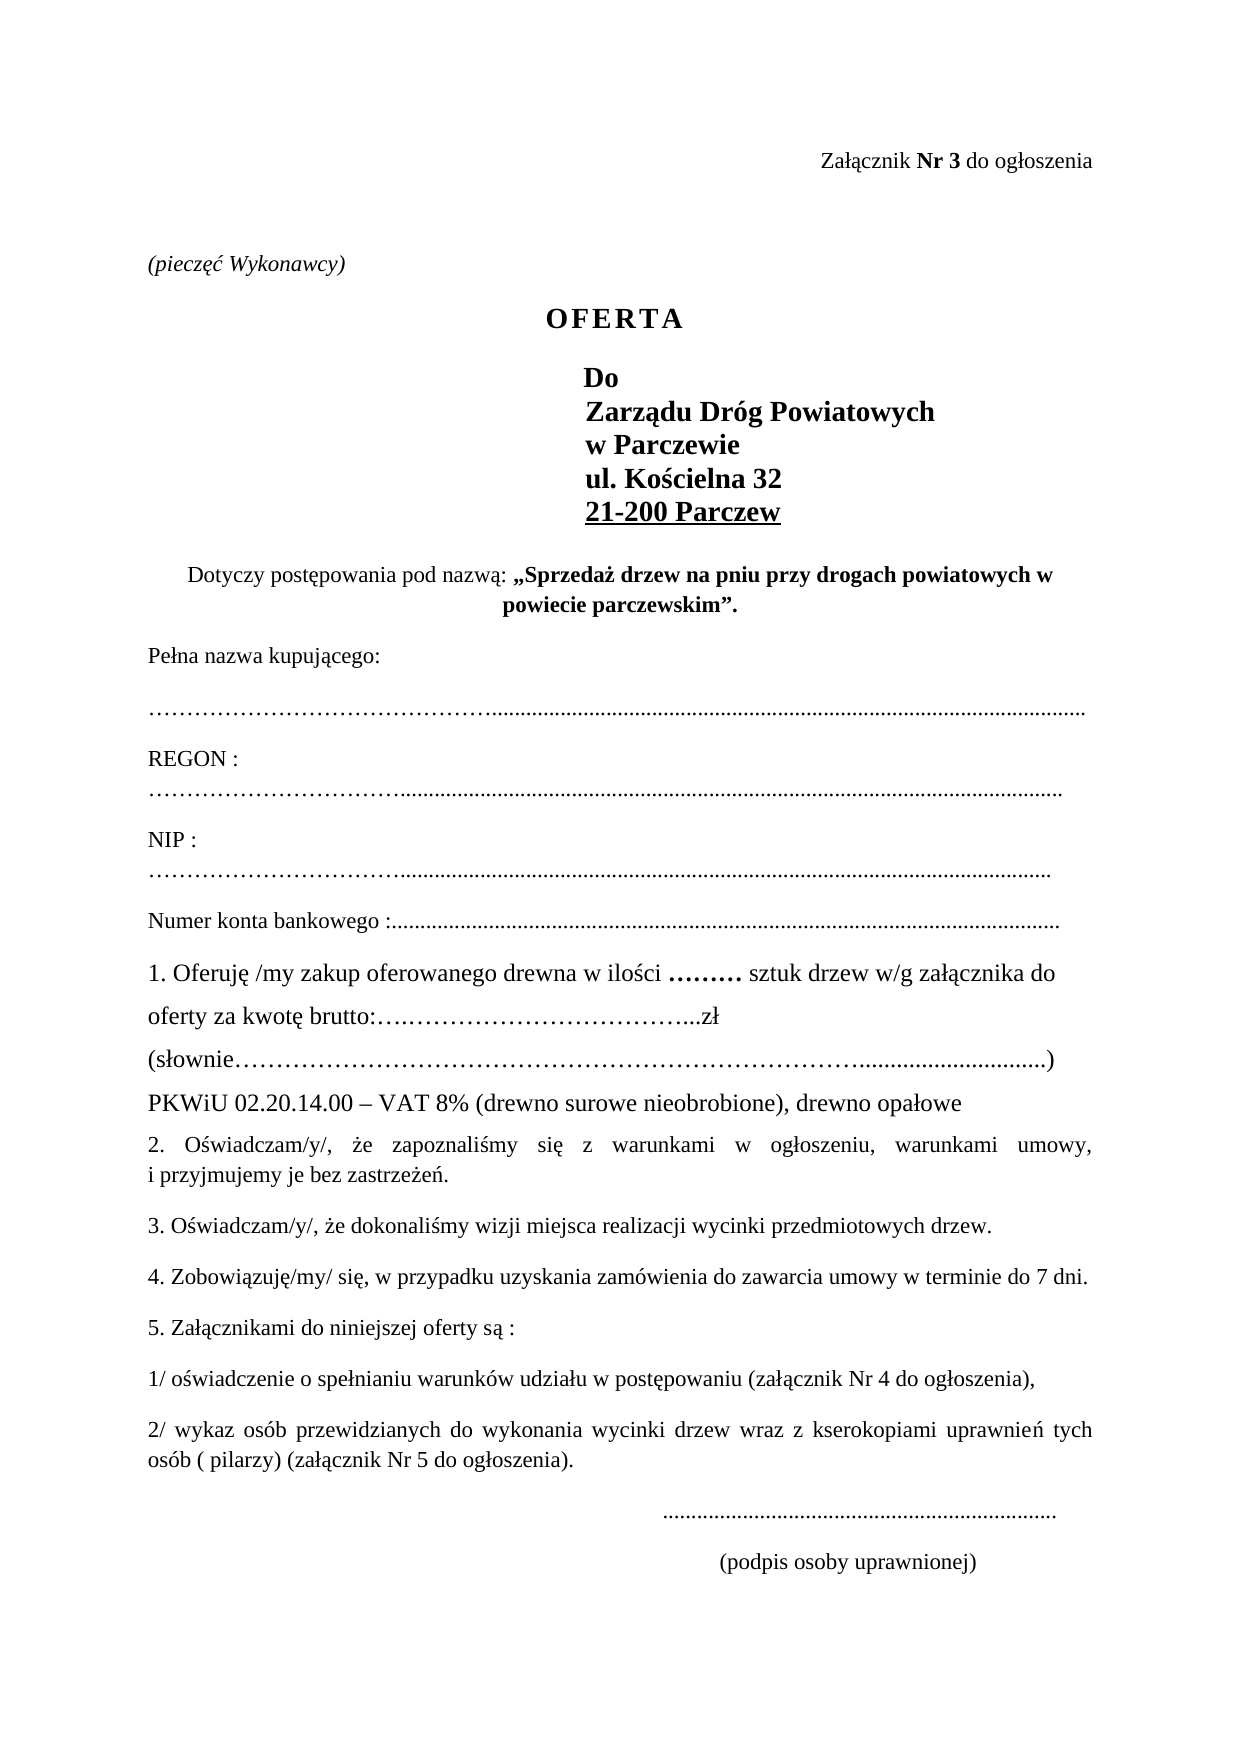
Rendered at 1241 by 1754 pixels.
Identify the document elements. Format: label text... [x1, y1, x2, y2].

text Dotyczy postępowania pod nazwą: „Sprzedaż drzew na pniu przy drogach powiatowych w powiecie parczewskim”. [148, 561, 1093, 618]
text 2. Oświadczam/y/, że zapoznaliśmy się z warunkami w ogłoszeniu, warunkami umowy, i przyjmujemy je bez zastrzeżeń. [148, 1131, 1093, 1187]
text Załącznik Nr 3 do ogłoszenia [148, 148, 1093, 174]
text ..................................................................... [148, 1497, 1093, 1524]
text (pieczęć Wykonawcy) [148, 250, 1093, 276]
text PKWiU 02.20.14.00 – VAT 8% (drewno surowe nieobrobione), drewno opałowe [148, 1088, 1093, 1116]
text REGON : …………………………….................................................................................................................... [148, 745, 1093, 801]
text 3. Oświadczam/y/, że dokonaliśmy wizji miejsca realizacji wycinki przedmiotowych drzew. [148, 1212, 1093, 1238]
text 1/ oświadczenie o spełnianiu warunków udziału w postępowaniu (załącznik Nr 4 do ogłoszenia), [148, 1365, 1093, 1391]
text 21-200 Parczew [148, 494, 1093, 528]
text Numer konta bankowego :..................................................................................................................... [148, 907, 1093, 933]
text ul. Kościelna 32 [148, 461, 1093, 494]
text NIP : …………………………….................................................................................................................. [148, 826, 1093, 882]
text (podpis osoby uprawnionej) [148, 1548, 1093, 1575]
text 4. Zobowiązuję/my/ się, w przypadku uzyskania zamówienia do zawarcia umowy w terminie do 7 dni. [148, 1263, 1093, 1289]
text ………………………………………........................................................................................................ [148, 694, 1093, 720]
text 1. Oferuję /my zakup oferowanego drewna w ilości ……… sztuk drzew w/g załącznika do oferty za kwotę brutto:….……………………………...zł (słownie…………………………………………………………………..............................) [148, 958, 1093, 1073]
text Do [148, 360, 1093, 394]
text 5. Załącznikami do niniejszej oferty są : [148, 1314, 1093, 1340]
text w Parczewie [148, 427, 1093, 461]
text OFERTA [148, 301, 1093, 334]
text Zarządu Dróg Powiatowych [148, 394, 1093, 427]
text 2/ wykaz osób przewidzianych do wykonania wycinki drzew wraz z kserokopiami uprawnień tych osób ( pilarzy) (załącznik Nr 5 do ogłoszenia). [148, 1416, 1093, 1473]
text Pełna nazwa kupującego: [148, 643, 1093, 669]
